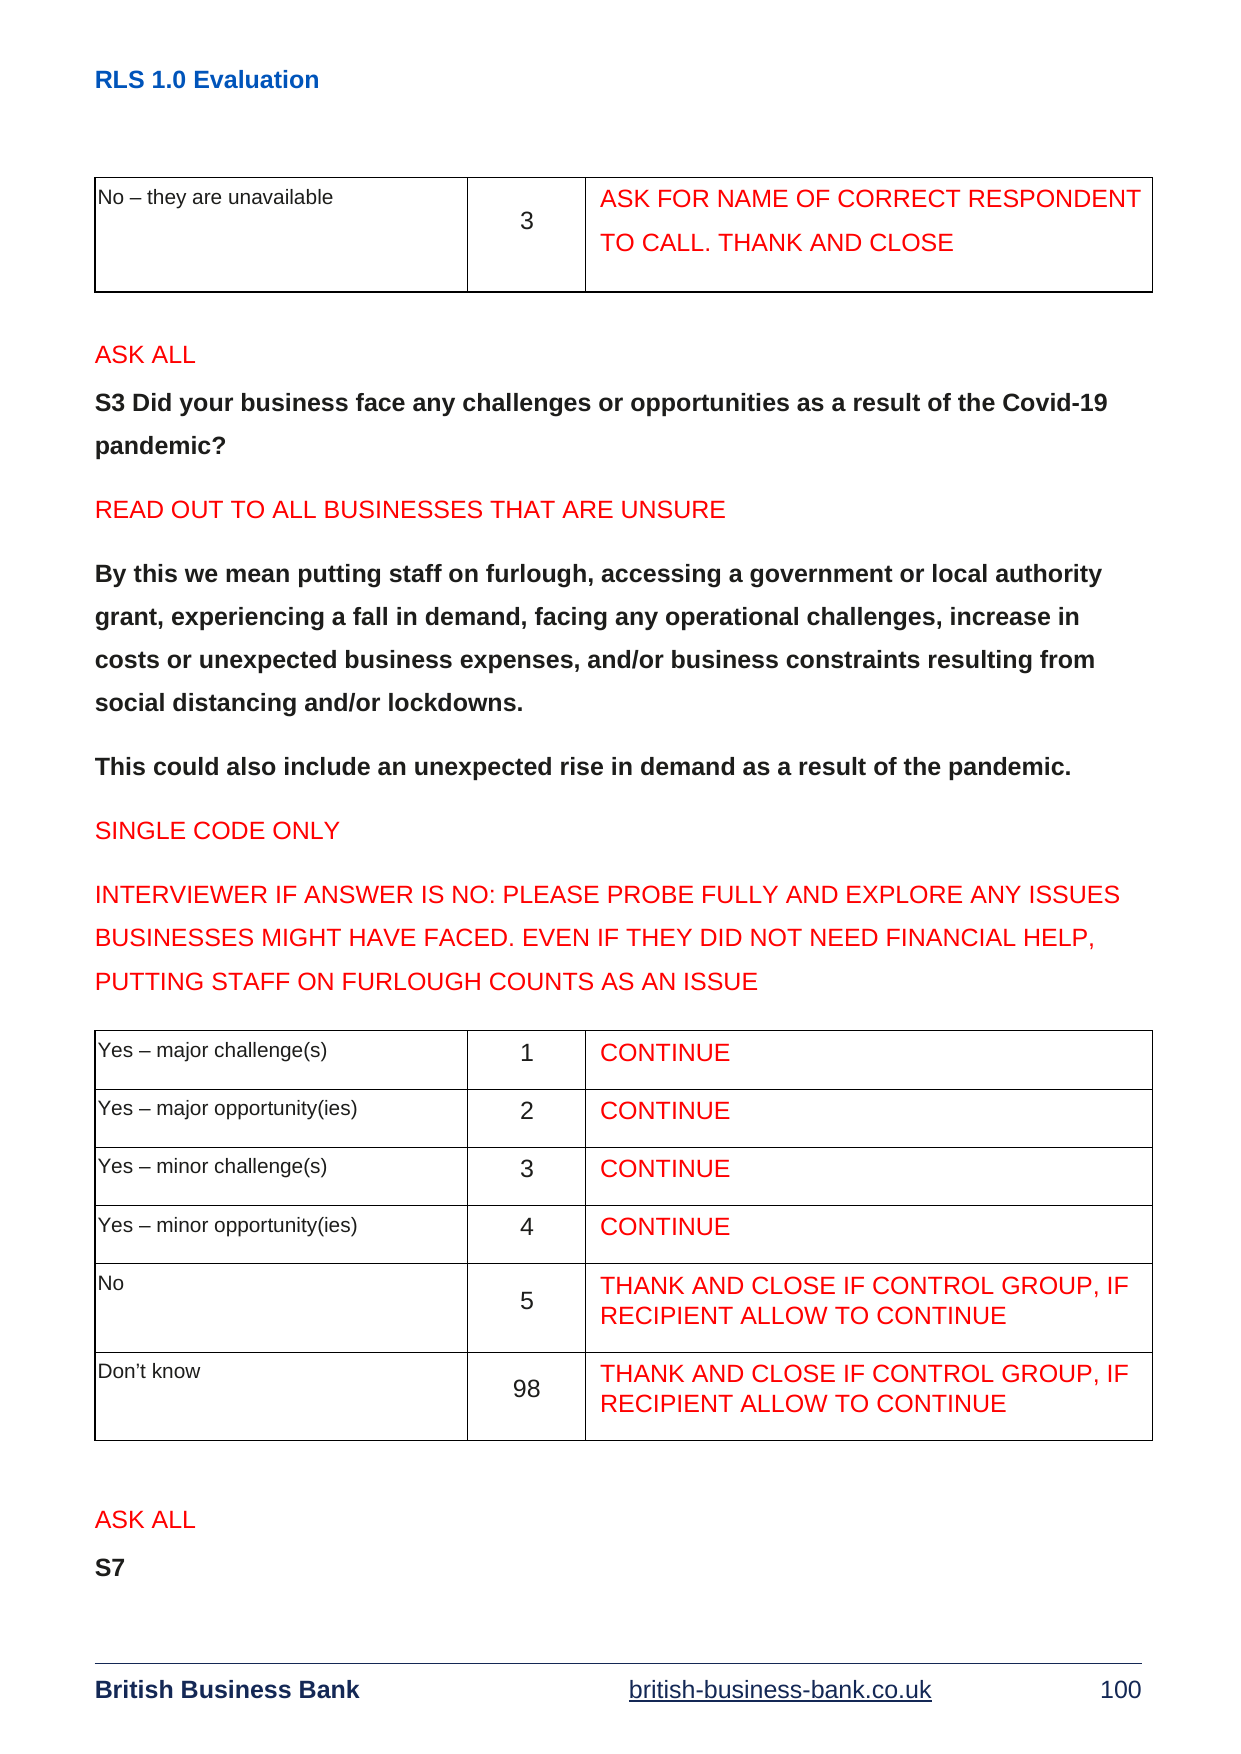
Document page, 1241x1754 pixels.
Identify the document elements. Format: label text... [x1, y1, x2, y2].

table_header CONTINUE [586, 1031, 1152, 1089]
table_cell No – they are unavailable [96, 178, 467, 291]
text ASK ALL [94, 1505, 1152, 1534]
text This could also include an unexpected rise in demand as a result of the pandemic. [94, 752, 1152, 781]
table_cell CONTINUE [586, 1148, 1152, 1205]
text By this we mean putting staff on furlough, accessing a government or local authority grant, experiencing a fall in demand, facing any operational challenges, increase in costs or unexpected business expenses, and/or business constraints resulting from social distancing and/or lockdowns. [94, 559, 1152, 717]
table_cell THANK AND CLOSE IF CONTROL GROUP, IF RECIPIENT ALLOW TO CONTINUE [586, 1264, 1152, 1352]
table_header Yes – major challenge(s) [96, 1031, 467, 1089]
table_cell 3 [468, 1148, 585, 1205]
table_cell 3 [468, 178, 585, 291]
table_cell 2 [468, 1090, 585, 1147]
table_cell Yes – minor challenge(s) [96, 1148, 467, 1205]
table_cell CONTINUE [586, 1206, 1152, 1263]
table_cell THANK AND CLOSE IF CONTROL GROUP, IF RECIPIENT ALLOW TO CONTINUE [586, 1353, 1152, 1440]
table_cell ASK FOR NAME OF CORRECT RESPONDENT TO CALL. THANK AND CLOSE [586, 178, 1152, 291]
table_cell CONTINUE [586, 1090, 1152, 1147]
table_cell 98 [468, 1353, 585, 1440]
text ASK ALL [94, 340, 1152, 369]
text READ OUT TO ALL BUSINESSES THAT ARE UNSURE [94, 495, 1152, 524]
table_cell 5 [468, 1264, 585, 1352]
table_cell Yes – major opportunity(ies) [96, 1090, 467, 1147]
text S7 [94, 1553, 1152, 1581]
table_cell No [96, 1264, 467, 1352]
table_cell Yes – minor opportunity(ies) [96, 1206, 467, 1263]
table_header 1 [468, 1031, 585, 1089]
text INTERVIEWER IF ANSWER IS NO: PLEASE PROBE FULLY AND EXPLORE ANY ISSUES BUSINESSES MIGHT HAVE FACED. EVEN IF THEY DID NOT NEED FINANCIAL HELP, PUTTING STAFF ON FURLOUGH COUNTS AS AN ISSUE [94, 880, 1152, 995]
table_cell 4 [468, 1206, 585, 1263]
table_cell Don’t know [96, 1353, 467, 1440]
text SINGLE CODE ONLY [94, 816, 1152, 845]
text S3 Did your business face any challenges or opportunities as a result of the Covid-19 pandemic? [94, 388, 1152, 460]
